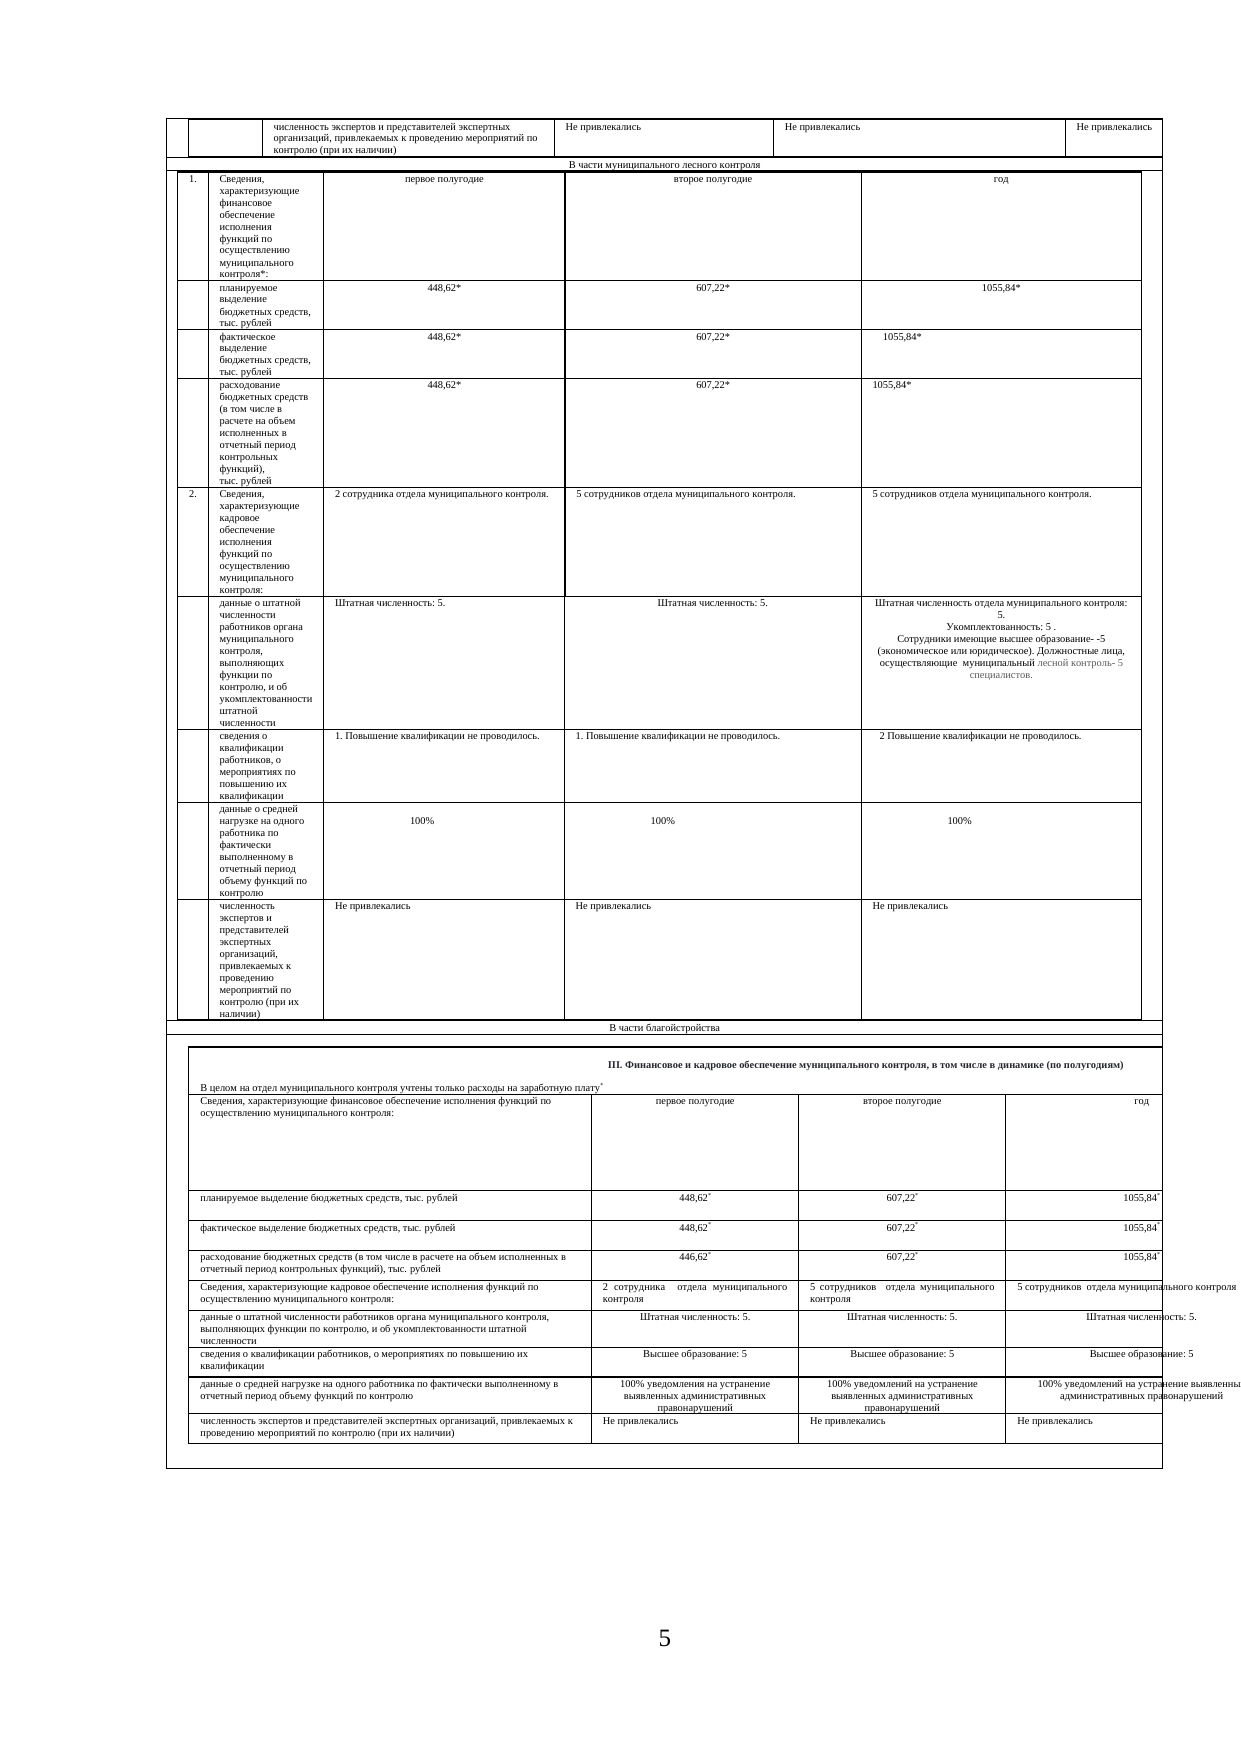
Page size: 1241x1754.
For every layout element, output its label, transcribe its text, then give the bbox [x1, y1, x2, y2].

table_cell [565, 597, 861, 729]
table_cell [324, 900, 564, 1019]
table_cell [209, 330, 323, 378]
table_cell [324, 488, 564, 596]
table_cell [209, 803, 323, 899]
table_cell [178, 330, 208, 378]
table_cell [263, 120, 554, 156]
table_cell [566, 379, 861, 487]
table_cell [178, 173, 208, 280]
table_cell [1142, 171, 1162, 1020]
table_cell [178, 900, 208, 1019]
table_cell [167, 1035, 1162, 1468]
table_cell [862, 379, 1141, 487]
table_cell [209, 900, 323, 1019]
table_cell [862, 281, 1141, 329]
table_cell [862, 488, 1141, 596]
table_cell [565, 803, 861, 899]
table_cell [565, 730, 861, 802]
table_cell [324, 379, 564, 487]
table_cell [555, 120, 773, 156]
table_cell [862, 597, 1141, 729]
table_cell [324, 803, 564, 899]
table_cell [209, 597, 323, 729]
table_cell [565, 900, 861, 1019]
table_cell [862, 900, 1141, 1019]
table_cell [209, 379, 323, 487]
table_cell [324, 730, 564, 802]
table_cell [566, 488, 861, 596]
table_cell [167, 119, 188, 157]
table_cell [324, 597, 564, 729]
table_cell [862, 803, 1141, 899]
table_cell [566, 281, 861, 329]
table_cell [189, 120, 262, 156]
table_cell [178, 597, 208, 729]
table_cell [167, 171, 177, 1020]
table_cell [1066, 120, 1162, 156]
table_cell [324, 281, 564, 329]
table_cell [566, 330, 861, 378]
table_cell [774, 120, 1065, 156]
table_cell [566, 173, 861, 280]
table_cell [862, 330, 1141, 378]
table_cell [178, 730, 208, 802]
table_cell [209, 173, 323, 280]
table_cell [862, 730, 1141, 802]
table_cell [324, 330, 564, 378]
table_cell [324, 173, 564, 280]
table_cell [209, 730, 323, 802]
table_cell [209, 488, 323, 596]
table_cell [209, 281, 323, 329]
table_cell [178, 281, 208, 329]
table_cell [862, 173, 1141, 280]
table_cell [178, 379, 208, 487]
table_cell [178, 488, 208, 596]
table_cell [178, 803, 208, 899]
